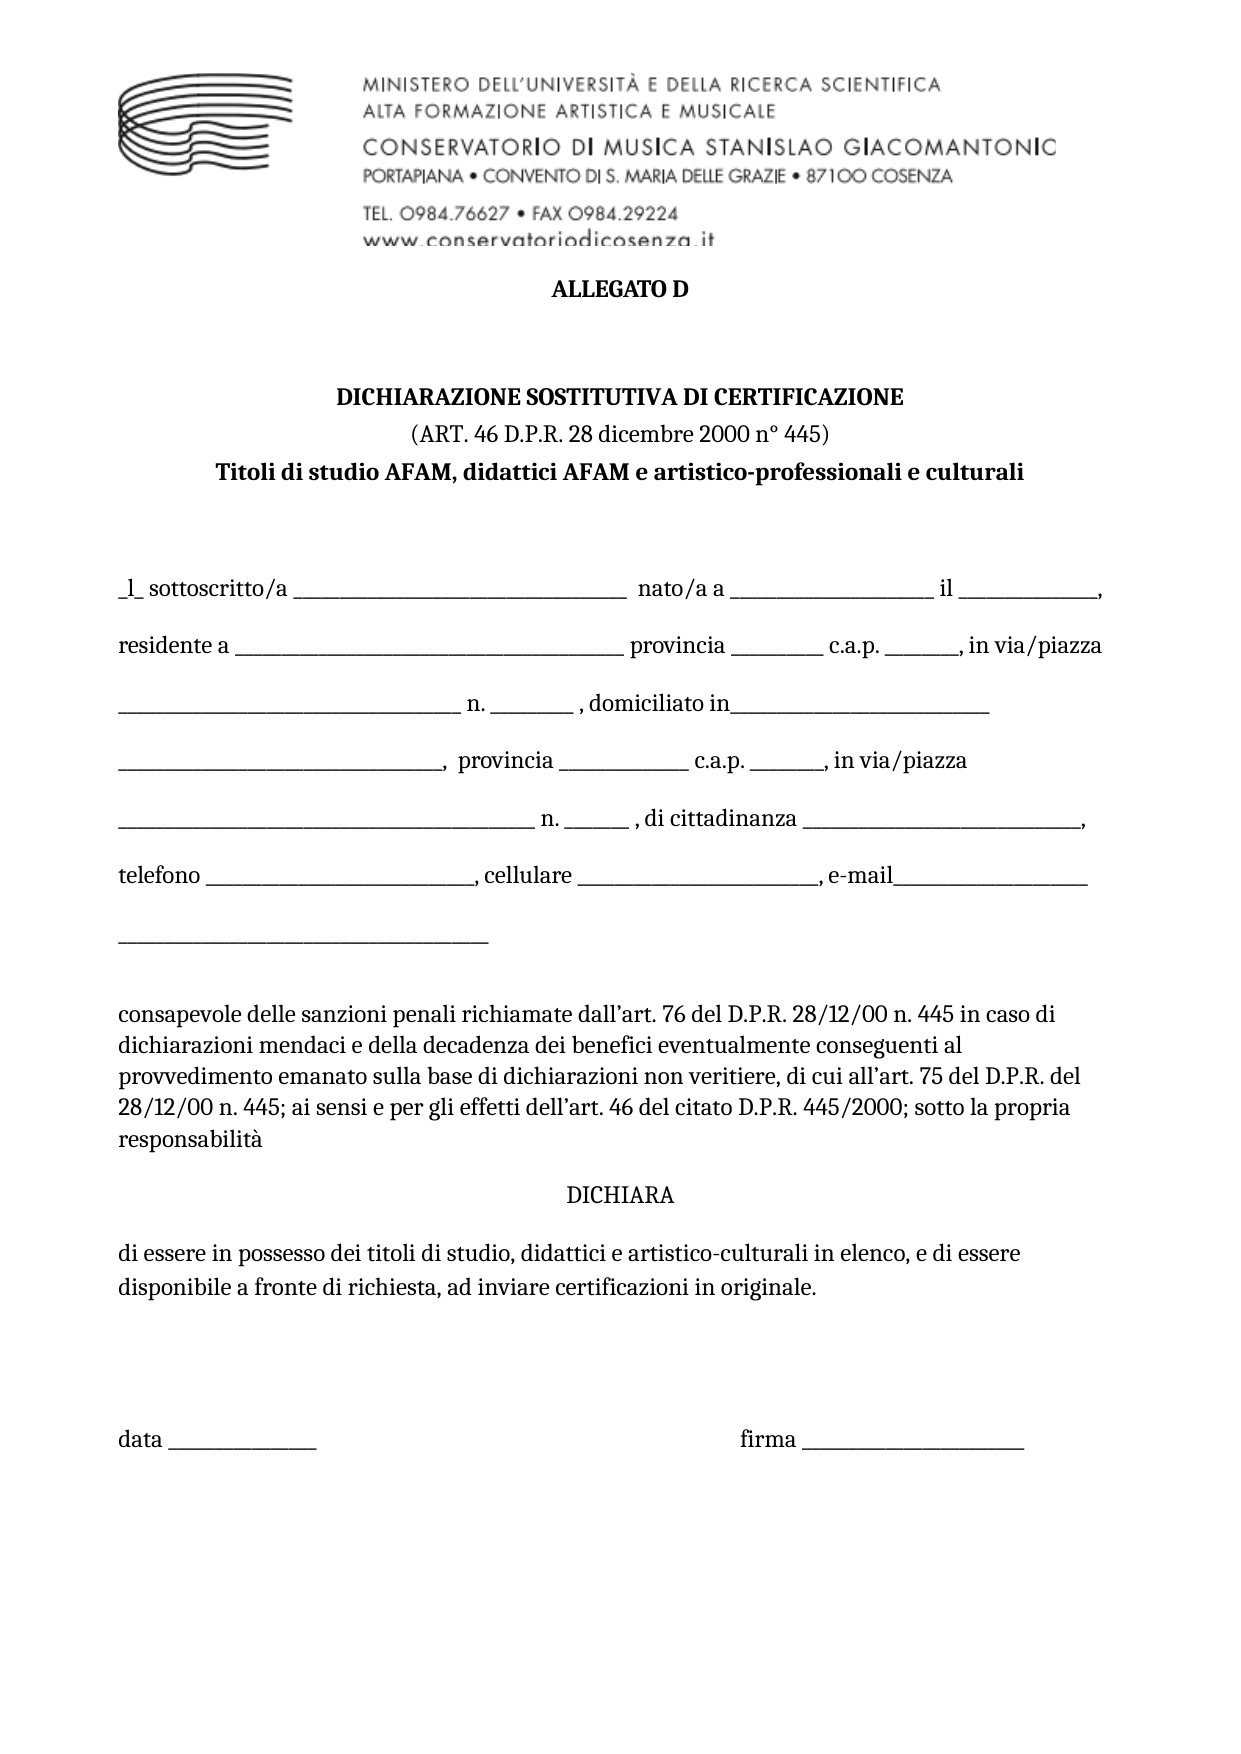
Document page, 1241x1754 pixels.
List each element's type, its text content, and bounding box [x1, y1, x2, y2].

text ALLEGATO D [118, 274, 1122, 303]
text DICHIARA [118, 1178, 1122, 1209]
text di essere in possesso dei titoli di studio, didattici e artistico-culturali in elenco, e di essere disponibile a fronte di richiesta, ad inviare certificazioni in originale. [118, 1234, 1122, 1301]
text consapevole delle sanzioni penali richiamate dall’art. 76 del D.P.R. 28/12/00 n. caso di dichiarazioni mendaci e della decadenza dei benefici eventualmente conseguenti al provvedimento emanato sulla base di dichiarazioni non veritiere, di cui all’art. 75 del D.P.R. del 28/12/00 n. 445; ai sensi e per gli effetti dell’art. 46 del citato D.P.R. 445/2000; sotto la propria responsabilità [118, 997, 1122, 1153]
text _l_ sottoscritto/a ____________________________________ nato/a a ______________________ il _______________, residente a __________________________________________ provincia __________ c.a.p. ________, in via/piazza _____________________________________ n. _________ , domiciliato in____________________________ ___________________________________, provincia ______________ c.a.p. ________, in via/piazza _____________________________________________ n. _______ , di cittadinanza ______________________________, telefono _____________________________, cellulare __________________________, e-mail_____________________ ________________________________________ [118, 574, 1122, 947]
text DICHIARAZIONE SOSTITUTIVA DI CERTIFICAZIONE (ART. 46 D.P.R. 28 dicembre 2000 n° 445) Titoli di studio AFAM, didattici AFAM e artistico-professionali e culturali [118, 374, 1122, 486]
text data ________________ firma ________________________ [118, 1425, 1122, 1454]
